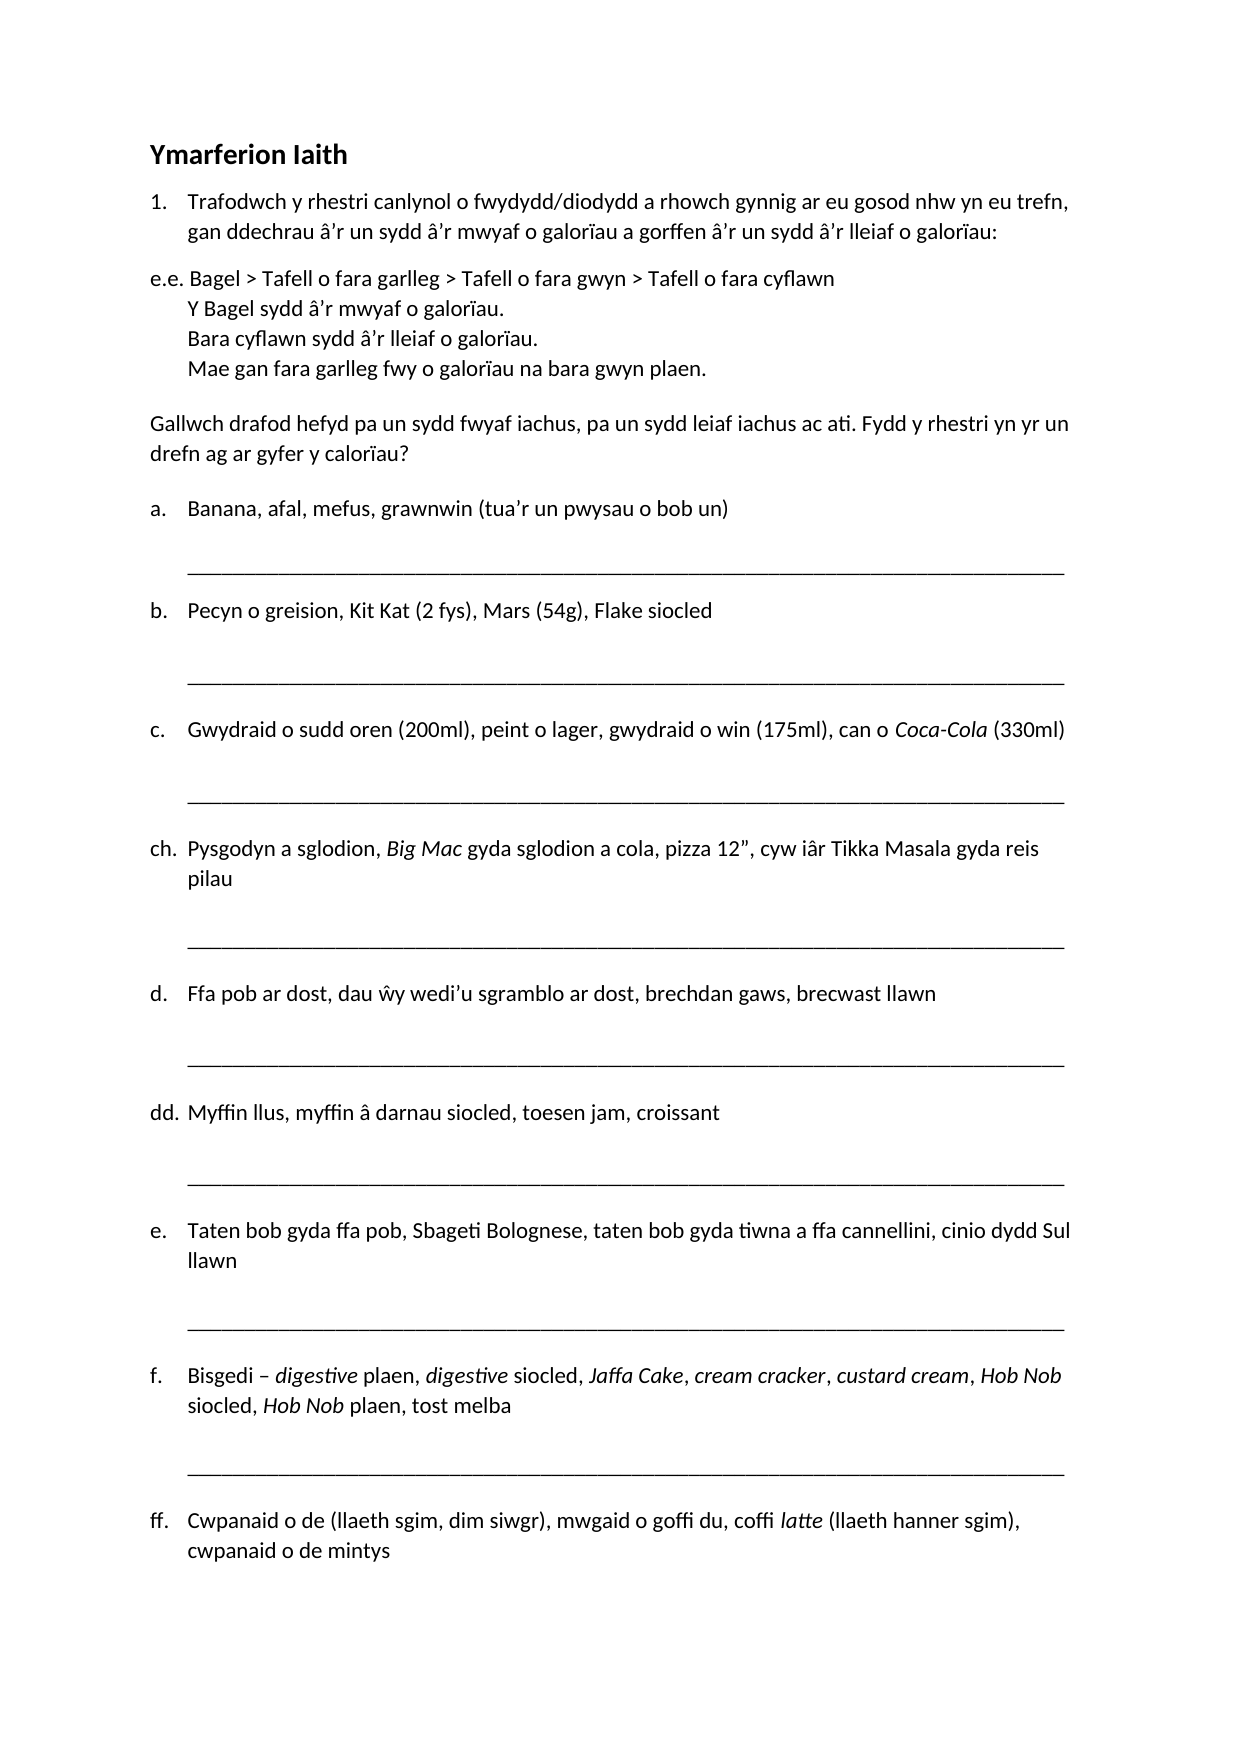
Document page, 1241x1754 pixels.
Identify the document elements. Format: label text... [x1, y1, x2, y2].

text Y Bagel sydd â’r mwyaf o galorïau. [150, 294, 1090, 322]
list Trafodwch y rhestri canlynol o fwydydd/diodydd a rhowch gynnig ar eu gosod nhw yn eu trefn, gan ddechrau â’r un sydd â’r mwyaf o galorïau a gorffen â’r un sydd â’r lleiaf o galorïau: [150, 187, 1090, 245]
list Banana, afal, mefus, grawnwin (tua’r un pwysau o bob un) [150, 494, 1090, 522]
list Ffa pob ar dost, dau ŵy wedi’u sgramblo ar dost, brechdan gaws, brecwast llawn [150, 979, 1090, 1007]
text dd. Myffin llus, myffin â darnau siocled, toesen jam, croissant [150, 1098, 1090, 1126]
text _____________________________________________________________________________ [150, 1042, 1090, 1070]
text _____________________________________________________________________________ [150, 1161, 1090, 1189]
text Ymarferion Iaith [150, 136, 1090, 171]
text Bara cyflawn sydd â’r lleiaf o galorïau. [150, 324, 1090, 352]
list Bisgedi – digestive plaen, digestive siocled, Jaffa Cake, cream cracker, custard cream, Hob Nob siocled, Hob Nob plaen, tost melba [150, 1361, 1090, 1419]
text _____________________________________________________________________________ [150, 924, 1090, 952]
text Gallwch drafod hefyd pa un sydd fwyaf iachus, pa un sydd leiaf iachus ac ati. Fydd y rhestri yn yr un drefn ag ar gyfer y calorïau? [150, 409, 1090, 468]
list _____________________________________________________________________________ [187, 779, 1090, 807]
list Gwydraid o sudd oren (200ml), peint o lager, gwydraid o win (175ml), can o Coca-Cola (330ml) [150, 715, 1090, 743]
text _____________________________________________________________________________ [150, 1306, 1090, 1334]
text ch. Pysgodyn a sglodion, Big Mac gyda sglodion a cola, pizza 12”, cyw iâr Tikka Masala gyda reis pilau [150, 834, 1090, 892]
text _____________________________________________________________________________ [187, 550, 1090, 578]
text ff. Cwpanaid o de (llaeth sgim, dim siwgr), mwgaid o goffi du, coffi latte (llaeth hanner sgim), cwpanaid o de mintys [150, 1506, 1090, 1564]
text _____________________________________________________________________________ [150, 1451, 1090, 1479]
list _____________________________________________________________________________ [187, 660, 1090, 688]
list Taten bob gyda ffa pob, Sbageti Bolognese, taten bob gyda tiwna a ffa cannellini, cinio dydd Sul llawn [150, 1216, 1090, 1274]
text e.e. Bagel > Tafell o fara garlleg > Tafell o fara gwyn > Tafell o fara cyflawn [150, 264, 1090, 292]
text Mae gan fara garlleg fwy o galorïau na bara gwyn plaen. [150, 354, 1090, 382]
list Pecyn o greision, Kit Kat (2 fys), Mars (54g), Flake siocled [150, 597, 1090, 624]
